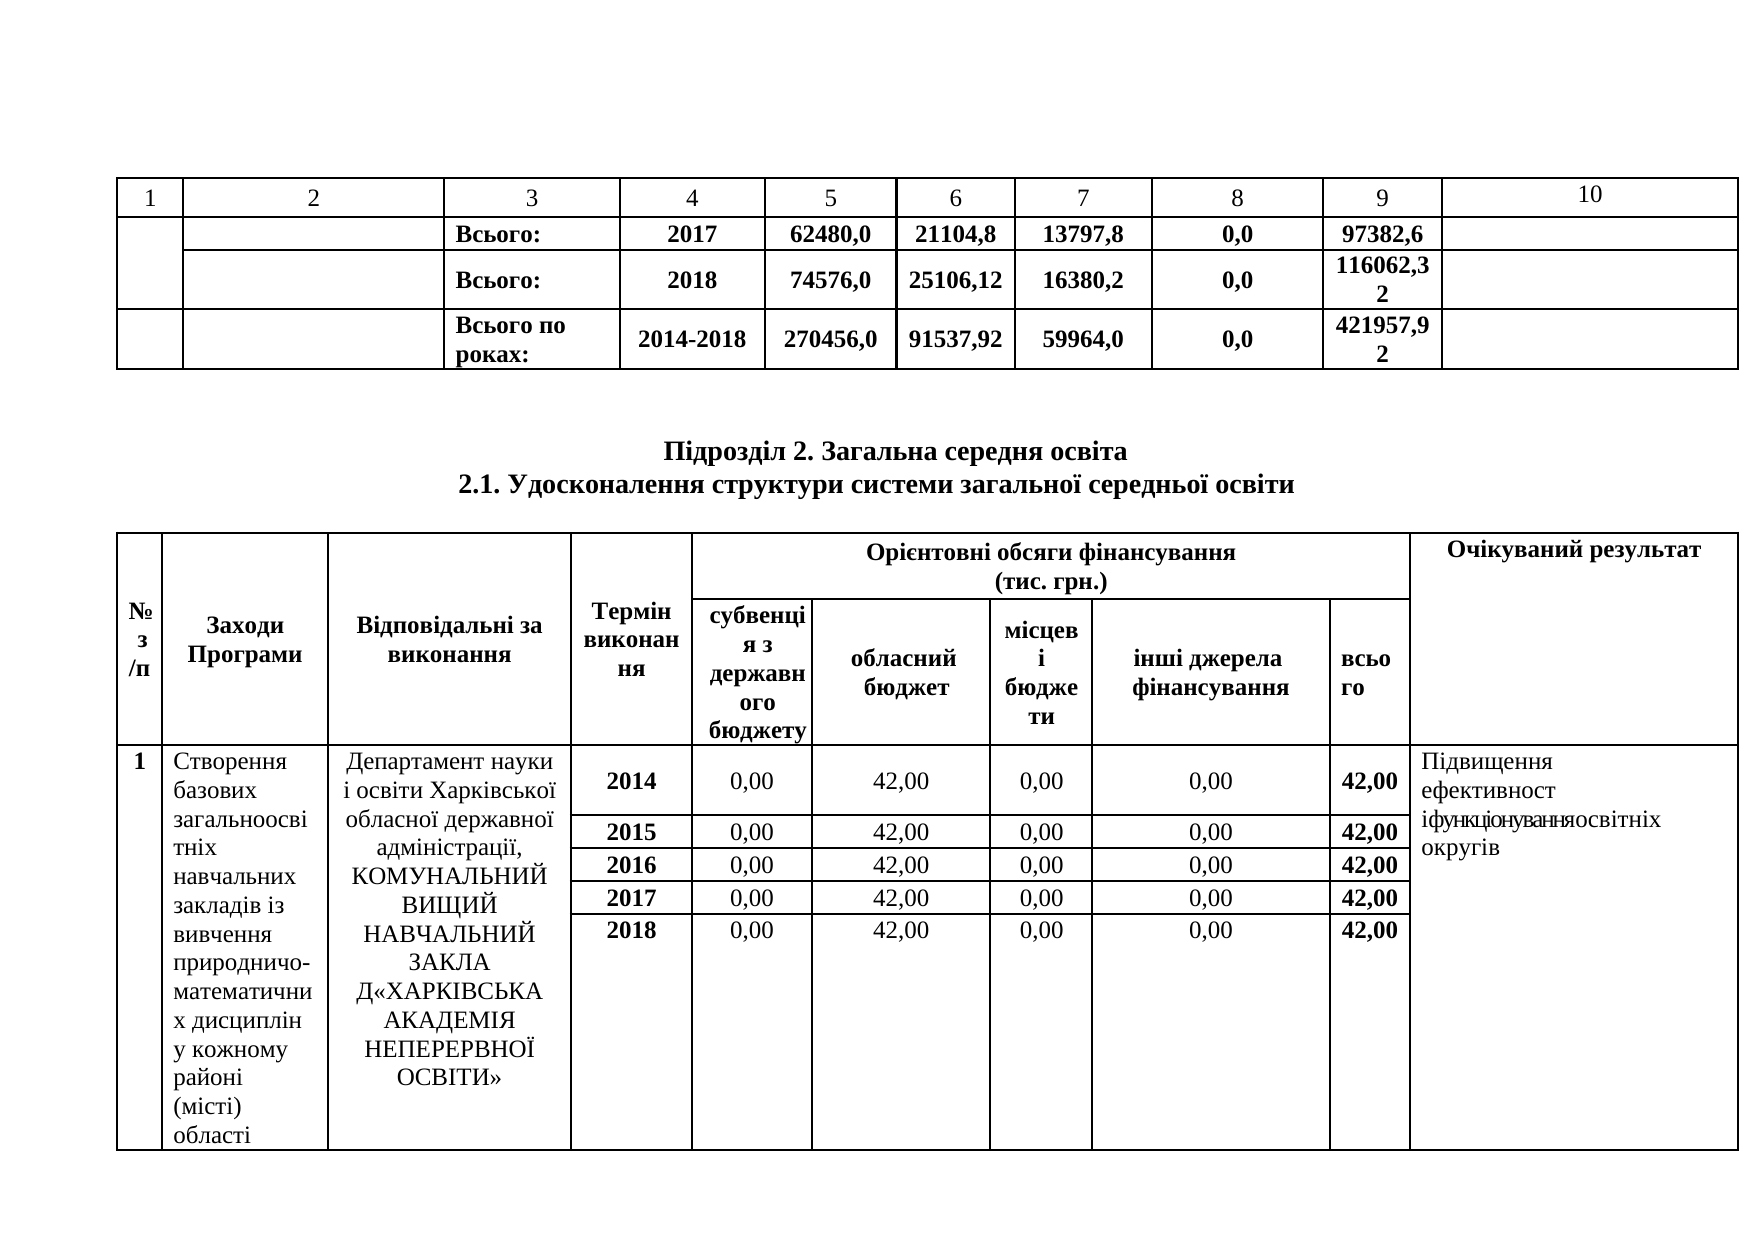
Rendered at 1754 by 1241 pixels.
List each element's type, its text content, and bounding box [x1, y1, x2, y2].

table_cell 0,00 [991, 816, 1091, 847]
table_cell всього [1331, 600, 1409, 744]
table_cell 91537,92 [898, 310, 1014, 368]
table_header Відповідальні за виконання [329, 534, 570, 744]
table_cell 270456,0 [766, 310, 895, 368]
table_cell 16380,2 [1016, 251, 1151, 308]
text Підрозділ 2. Загальна середня освіта [156, 434, 1636, 467]
table_cell 42,00 [1331, 882, 1409, 913]
table_cell 0,00 [991, 915, 1091, 1149]
table_cell 2017 [572, 882, 691, 913]
table_cell субвенція з державного бюджету [693, 600, 811, 744]
table_cell 42,00 [1331, 849, 1409, 880]
table_cell 42,00 [1331, 915, 1409, 1149]
table_cell 42,00 [813, 882, 989, 913]
table_cell обласний бюджет [813, 600, 989, 744]
table_cell 13797,8 [1016, 218, 1151, 248]
table_cell 2014-2018 [621, 310, 764, 368]
table_cell [184, 310, 443, 368]
table_cell 0,00 [991, 746, 1091, 814]
table_cell 2015 [572, 816, 691, 847]
table_cell 42,00 [813, 915, 989, 1149]
table_cell 2018 [572, 915, 691, 1149]
table_cell 2016 [572, 849, 691, 880]
table_cell Створення базових загальноосвітніх навчальних закладів із вивчення природничо-математичних дисциплін у кожному районі (місті) області [163, 746, 327, 1149]
table_header Термін виконання [572, 534, 691, 744]
table_header 6 [898, 179, 1014, 216]
table_cell 2014 [572, 746, 691, 814]
table_cell 0,00 [693, 915, 811, 1149]
table_cell [1443, 310, 1737, 368]
table_cell 421957,92 [1324, 310, 1441, 368]
table_cell 0,00 [991, 849, 1091, 880]
table_cell 0,0 [1153, 310, 1322, 368]
table_cell 42,00 [1331, 746, 1409, 814]
table_cell 42,00 [813, 746, 989, 814]
table_cell 0,00 [1093, 915, 1329, 1149]
table_cell 2018 [621, 251, 764, 308]
table_header Очікуваний результат [1411, 534, 1737, 744]
table_header Орієнтовні обсяги фінансування (тис. грн.) [693, 534, 1409, 598]
table_cell 21104,8 [898, 218, 1014, 248]
table_cell 0,00 [693, 849, 811, 880]
table_header 1 [118, 179, 182, 216]
table_header 10 [1443, 179, 1737, 216]
table_cell Департамент науки і освіти Харківської обласної державної адміністрації, КОМУНАЛЬНИЙ ВИЩИЙ НАВЧАЛЬНИЙ ЗАКЛАД«ХАРКІВСЬКА АКАДЕМІЯ НЕПЕРЕРВНОЇ ОСВІТИ» [329, 746, 570, 1149]
table_cell [118, 310, 182, 368]
table_cell [1443, 251, 1737, 308]
table_cell 0,0 [1153, 251, 1322, 308]
table_header Заходи Програми [163, 534, 327, 744]
table_header 5 [766, 179, 895, 216]
table_cell 116062,32 [1324, 251, 1441, 308]
table_cell Підвищення ефективностіфункціонуванняосвітніх округів [1411, 746, 1737, 1149]
table_cell Всього: [445, 251, 619, 308]
table_cell 0,00 [1093, 849, 1329, 880]
text 2.1. Удосконалення структури системи загальної середньої освіти [118, 467, 1636, 499]
table_cell 0,0 [1153, 218, 1322, 248]
table_cell 1 [118, 746, 161, 1149]
table_cell 0,00 [693, 816, 811, 847]
table_cell 59964,0 [1016, 310, 1151, 368]
table_cell 74576,0 [766, 251, 895, 308]
table_cell 0,00 [1093, 816, 1329, 847]
table_cell 0,00 [1093, 746, 1329, 814]
table_cell [184, 251, 443, 308]
table_cell [1443, 218, 1737, 248]
table_cell 25106,12 [898, 251, 1014, 308]
table_cell 42,00 [813, 849, 989, 880]
table_header 2 [184, 179, 443, 216]
table_cell 2017 [621, 218, 764, 248]
table_cell 0,00 [991, 882, 1091, 913]
table_cell 0,00 [693, 882, 811, 913]
table_cell Всього: [445, 218, 619, 248]
table_cell місцеві бюджети [991, 600, 1091, 744]
table_cell 97382,6 [1324, 218, 1441, 248]
table_header 9 [1324, 179, 1441, 216]
table_header 3 [445, 179, 619, 216]
table_cell 62480,0 [766, 218, 895, 248]
table_cell Всього по роках: [445, 310, 619, 368]
table_cell інші джерела фінансування [1093, 600, 1329, 744]
table_cell 42,00 [813, 816, 989, 847]
table_header 7 [1016, 179, 1151, 216]
table_header 8 [1153, 179, 1322, 216]
table_cell [184, 218, 443, 248]
table_header 4 [621, 179, 764, 216]
table_header № з/п [118, 534, 161, 744]
table_cell 42,00 [1331, 816, 1409, 847]
table_cell 0,00 [1093, 882, 1329, 913]
table_cell 0,00 [693, 746, 811, 814]
